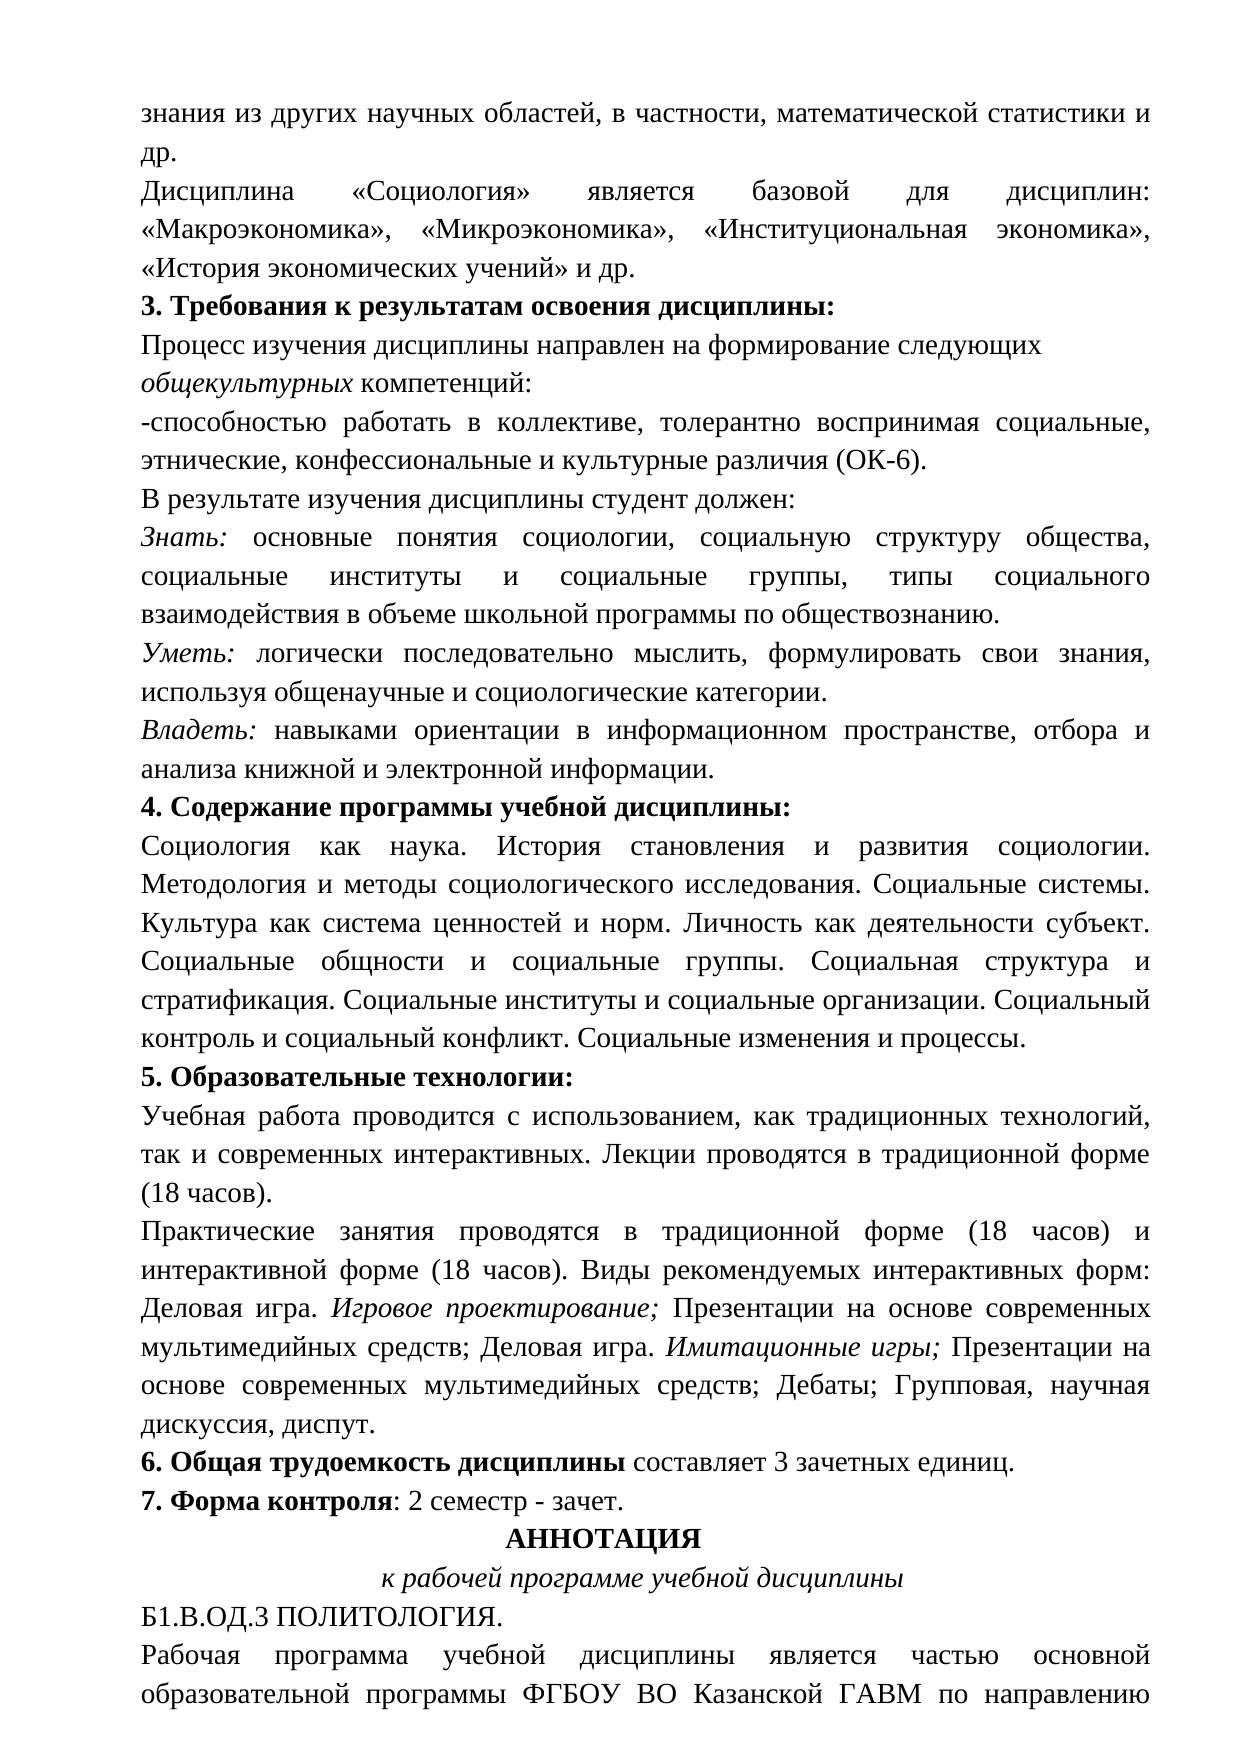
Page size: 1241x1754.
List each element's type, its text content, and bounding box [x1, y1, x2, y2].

text Знать: основные понятия социологии, социальную структуру общества, социальные институты и социальные группы, типы социального взаимодействия в объеме школьной программы по обществознанию. [141, 519, 1151, 630]
text Социология как наука. История становления и развития социологии. Методология и методы социологического исследования. Социальные системы. Культура как система ценностей и норм. Личность как деятельности субъект. Социальные общности и социальные группы. Социальная структура и стратификация. Социальные институты и социальные организации. Социальный контроль и социальный конфликт. Социальные изменения и процессы. [141, 828, 1151, 1054]
text Б1.В.ОД.3 ПОЛИТОЛОГИЯ. [141, 1599, 1151, 1632]
text Учебная работа проводится с использованием, как традиционных технологий, так и современных интерактивных. Лекции проводятся в традиционной форме (18 часов). [141, 1098, 1151, 1208]
text 6. Общая трудоемкость дисциплины составляет 3 зачетных единиц. [141, 1444, 1151, 1478]
text Дисциплина «Социология» является базовой для дисциплин: «Макроэкономика», «Микроэкономика», «Институциональная экономика», «История экономических учений» и др. [141, 173, 1151, 283]
text Процесс изучения дисциплины направлен на формирование следующих [141, 327, 1151, 360]
text Владеть: навыками ориентации в информационном пространстве, отбора и анализа книжной и электронной информации. [141, 712, 1151, 784]
text 7. Форма контроля: 2 семестр - зачет. [141, 1483, 1151, 1517]
text 5. Образовательные технологии: [141, 1059, 1151, 1093]
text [141, 96, 1151, 168]
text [141, 1637, 1151, 1709]
text -способностью работать в коллективе, толерантно воспринимая социальные, этнические, конфессиональные и культурные различия (ОК-6). [141, 404, 1151, 476]
text к рабочей программе учебной дисциплины [141, 1560, 1151, 1594]
text общекультурных компетенций: [141, 365, 1151, 399]
text АННОТАЦИЯ [141, 1522, 1151, 1555]
text В результате изучения дисциплины студент должен: [141, 481, 1151, 514]
text Уметь: логически последовательно мыслить, формулировать свои знания, используя общенаучные и социологические категории. [141, 635, 1151, 707]
text 4. Содержание программы учебной дисциплины: [141, 789, 1151, 823]
text Практические занятия проводятся в традиционной форме (18 часов) и интерактивной форме (18 часов). Виды рекомендуемых интерактивных форм: Деловая игра. Игровое проектирование; Презентации на основе современных мультимедийных средств; Деловая игра. Имитационные игры; Презентации на основе современных мультимедийных средств; Дебаты; Групповая, научная дискуссия, диспут. [141, 1213, 1151, 1439]
text 3. Требования к результатам освоения дисциплины: [141, 288, 1151, 322]
